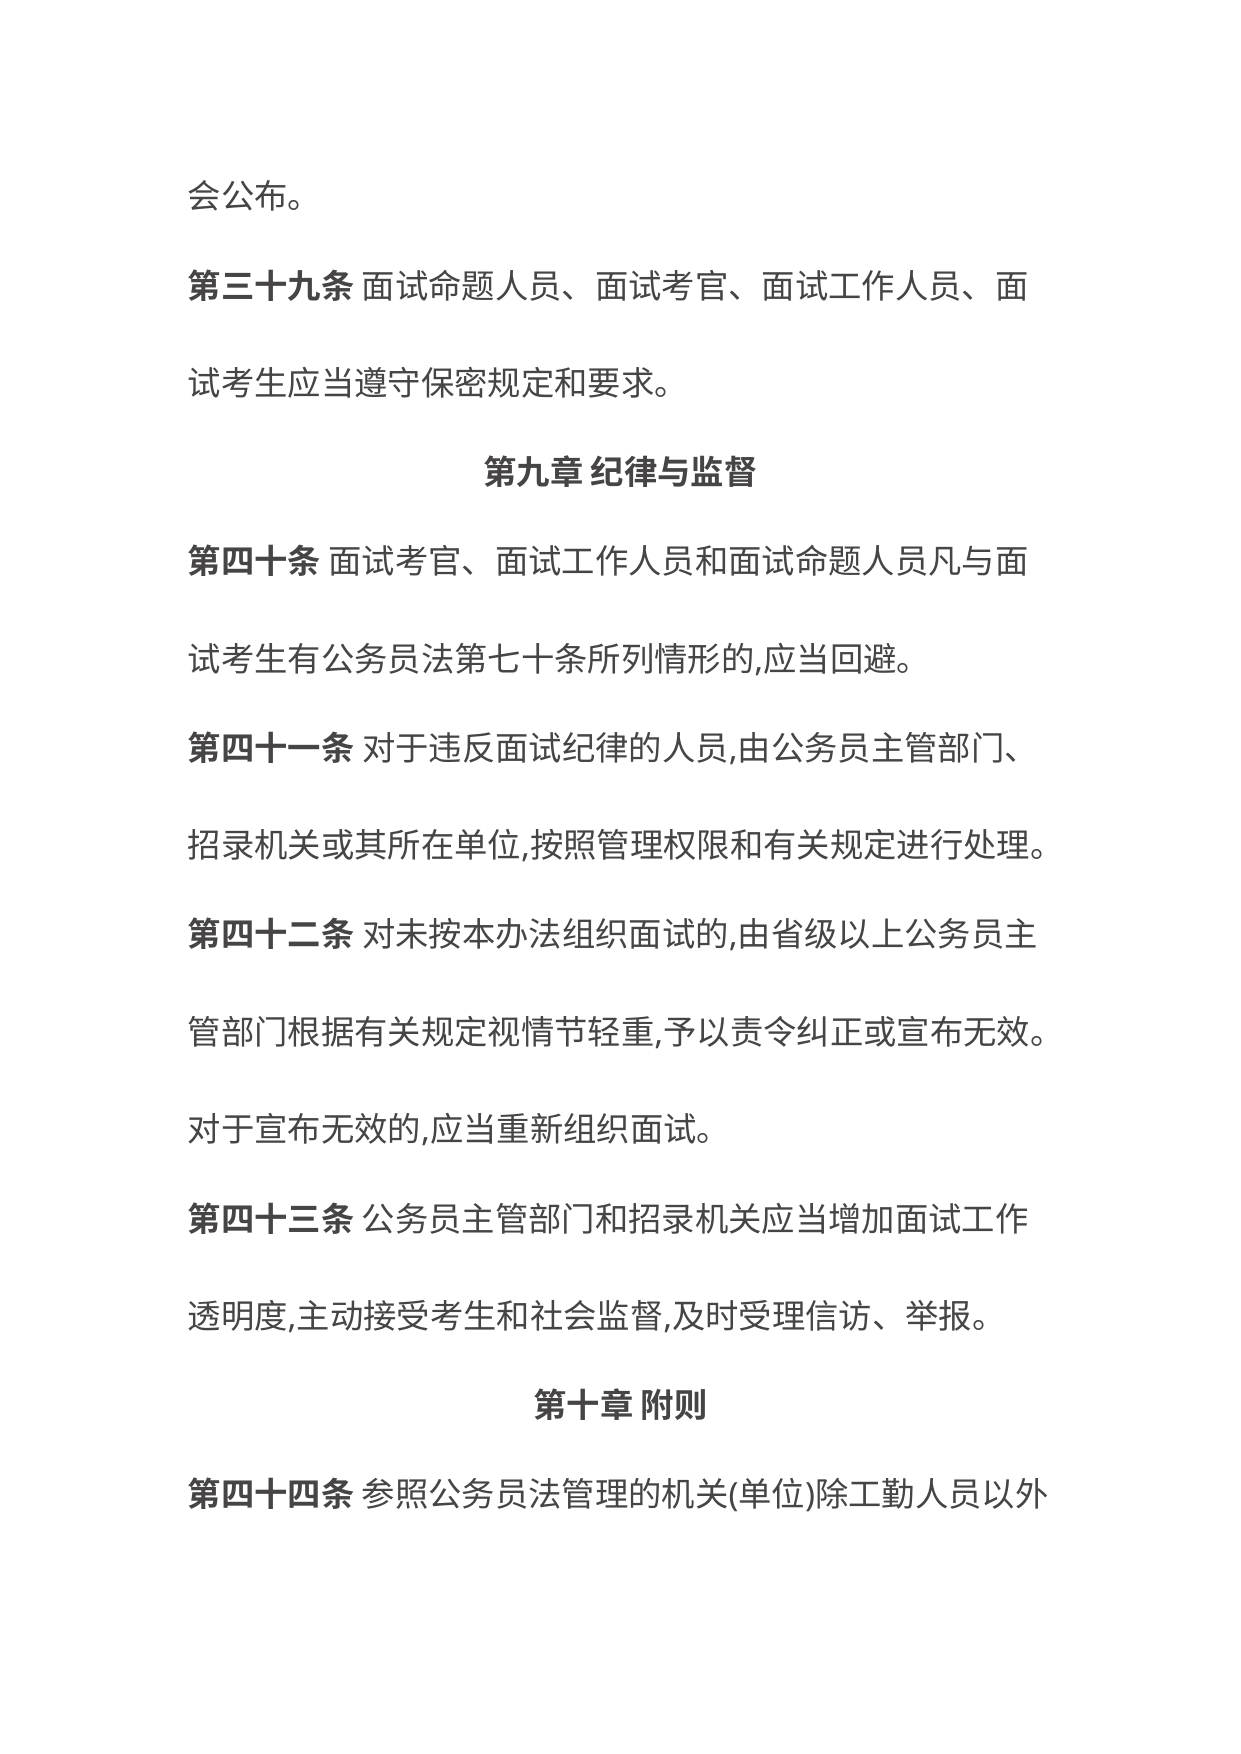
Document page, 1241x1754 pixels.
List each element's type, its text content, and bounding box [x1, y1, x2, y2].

text 第十章 附则 [187, 1371, 1053, 1436]
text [187, 162, 1053, 227]
text 第四十二条 对未按本办法组织面试的,由省级以上公务员主管部门根据有关规定视情节轻重,予以责令纠正或宣布无效。对于宣布无效的,应当重新组织面试。 [187, 900, 1053, 1160]
text 第四十三条 公务员主管部门和招录机关应当增加面试工作透明度,主动接受考生和社会监督,及时受理信访、举报。 [187, 1184, 1053, 1347]
text 第四十条 面试考官、面试工作人员和面试命题人员凡与面试考生有公务员法第七十条所列情形的,应当回避。 [187, 527, 1053, 689]
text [187, 1460, 1053, 1525]
text 第三十九条 面试命题人员、面试考官、面试工作人员、面试考生应当遵守保密规定和要求。 [187, 251, 1053, 413]
text 第四十一条 对于违反面试纪律的人员,由公务员主管部门、招录机关或其所在单位,按照管理权限和有关规定进行处理。 [187, 713, 1053, 876]
text 第九章 纪律与监督 [187, 438, 1053, 503]
